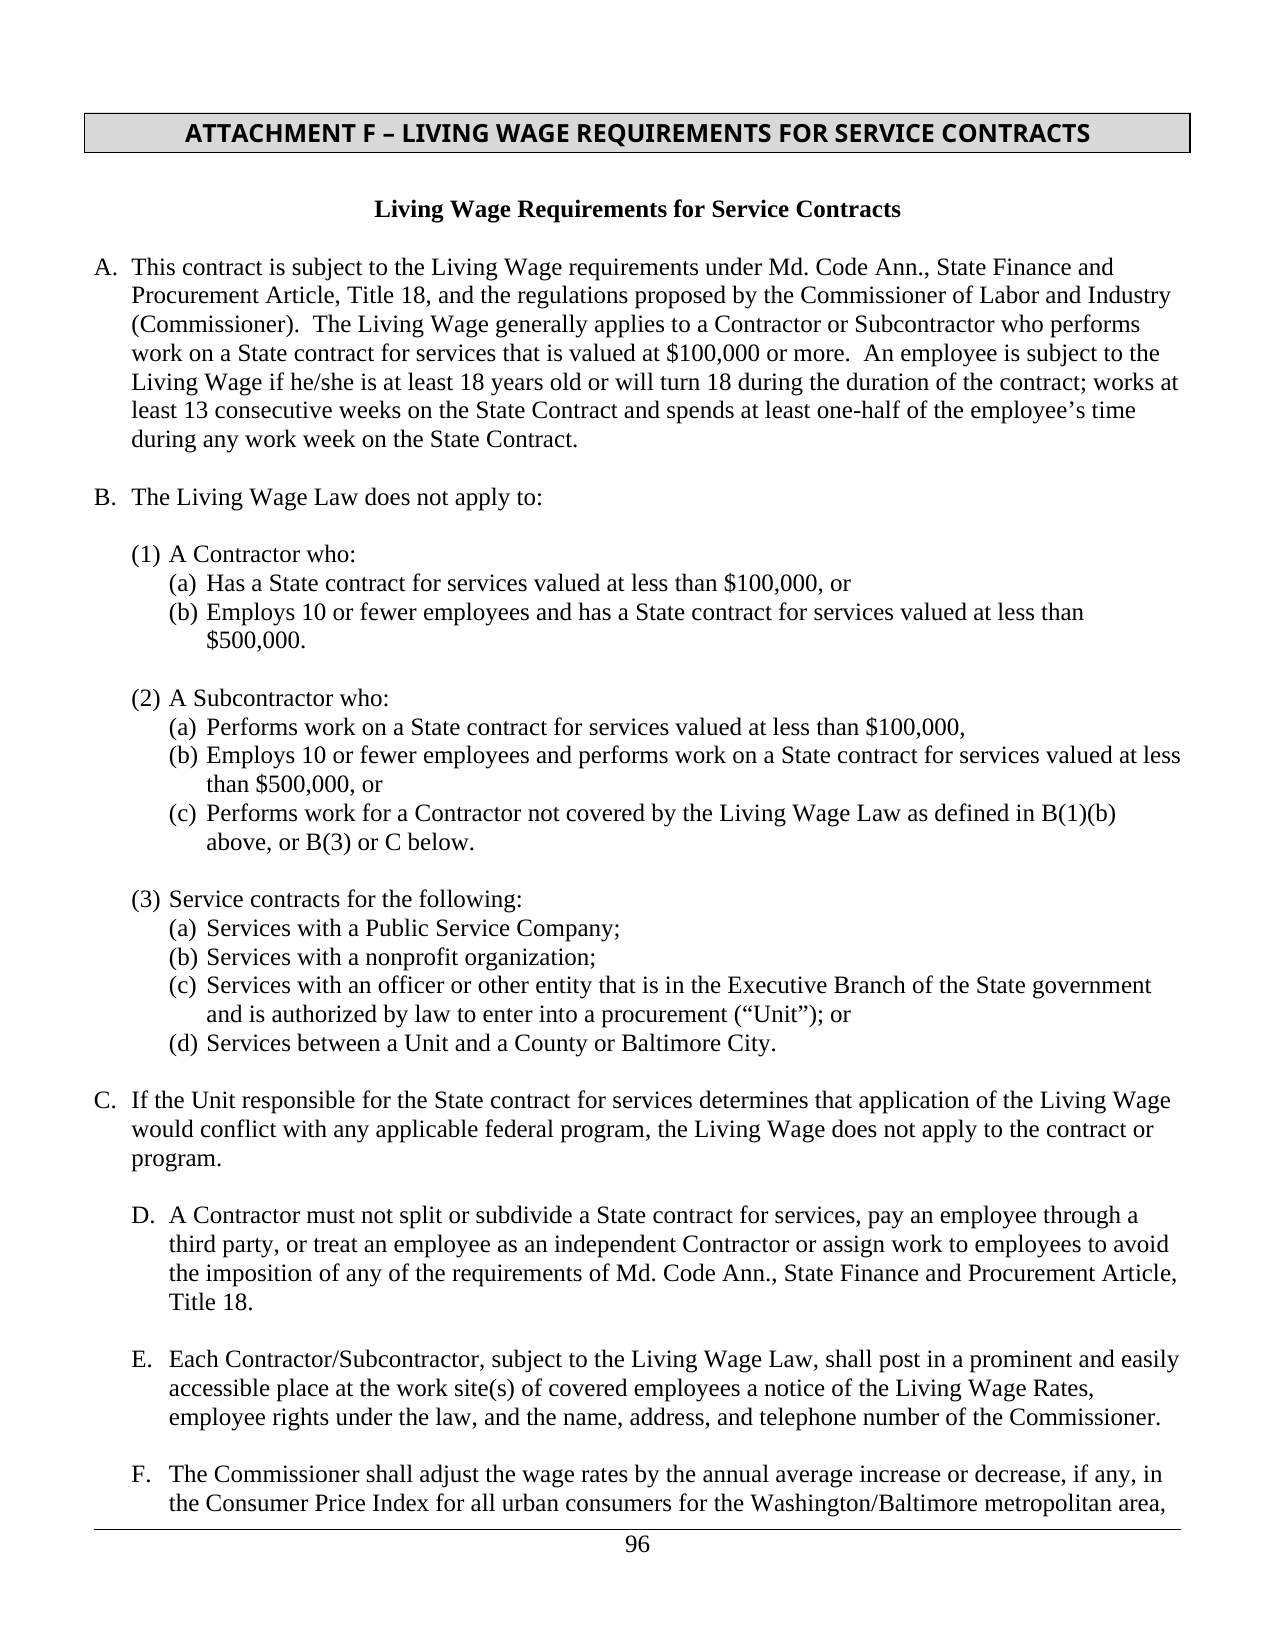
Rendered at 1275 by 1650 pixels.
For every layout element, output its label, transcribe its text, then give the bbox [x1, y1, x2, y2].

text D. A Contractor must not split or subdivide a State contract for services, pay an employee through a third party, or treat an employee as an independent Contractor or assign work to employees to avoid the imposition of any of the requirements of Md. Code Ann., State Finance and Procurement Article, Title 18. [131, 1200, 1181, 1315]
text (c) Services with an officer or other entity that is in the Executive Branch of the State government and is authorized by law to enter into a procurement (“Unit”); or [169, 970, 1181, 1028]
text (2) A Subcontractor who: [131, 683, 1181, 712]
text (a) Services with a Public Service Company; [169, 913, 1181, 942]
subtitle ATTACHMENT F – LIVING WAGE REQUIREMENTS FOR SERVICE CONTRACTS [85, 114, 1189, 152]
text (a) Has a State contract for services valued at less than $100,000, or [169, 568, 1181, 597]
text (d) Services between a Unit and a County or Baltimore City. [169, 1028, 1181, 1057]
text E. Each Contractor/Subcontractor, subject to the Living Wage Law, shall post in a prominent and easily accessible place at the work site(s) of covered employees a notice of the Living Wage Rates, employee rights under the law, and the name, address, and telephone number of the Commissioner. [131, 1344, 1181, 1430]
text (b) Services with a nonprofit organization; [169, 942, 1181, 970]
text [131, 1459, 1181, 1517]
subtitle Living Wage Requirements for Service Contracts [94, 194, 1181, 223]
text C. If the Unit responsible for the State contract for services determines that application of the Living Wage would conflict with any applicable federal program, the Living Wage does not apply to the contract or program. [94, 1085, 1181, 1172]
text A. This contract is subject to the Living Wage requirements under Md. Code Ann., State Finance and Procurement Article, Title 18, and the regulations proposed by the Commissioner of Labor and Industry (Commissioner). The Living Wage generally applies to a Contractor or Subcontractor who performs work on a State contract for services that is valued at $100,000 or more. An employee is subject to the Living Wage if he/she is at least 18 years old or will turn 18 during the duration of the contract; works at least 13 consecutive weeks on the State Contract and spends at least one-half of the employee’s time during any work week on the State Contract. [94, 252, 1181, 453]
text (1) A Contractor who: [131, 539, 1181, 568]
text (3) Service contracts for the following: [131, 884, 1181, 913]
text (c) Performs work for a Contractor not covered by the Living Wage Law as defined in B(1)(b) above, or B(3) or C below. [169, 798, 1181, 855]
text (b) Employs 10 or fewer employees and performs work on a State contract for services valued at less than $500,000, or [169, 740, 1181, 798]
text (b) Employs 10 or fewer employees and has a State contract for services valued at less than $500,000. [169, 597, 1181, 654]
text B. The Living Wage Law does not apply to: [94, 482, 1181, 510]
text (a) Performs work on a State contract for services valued at less than $100,000, [169, 712, 1181, 740]
